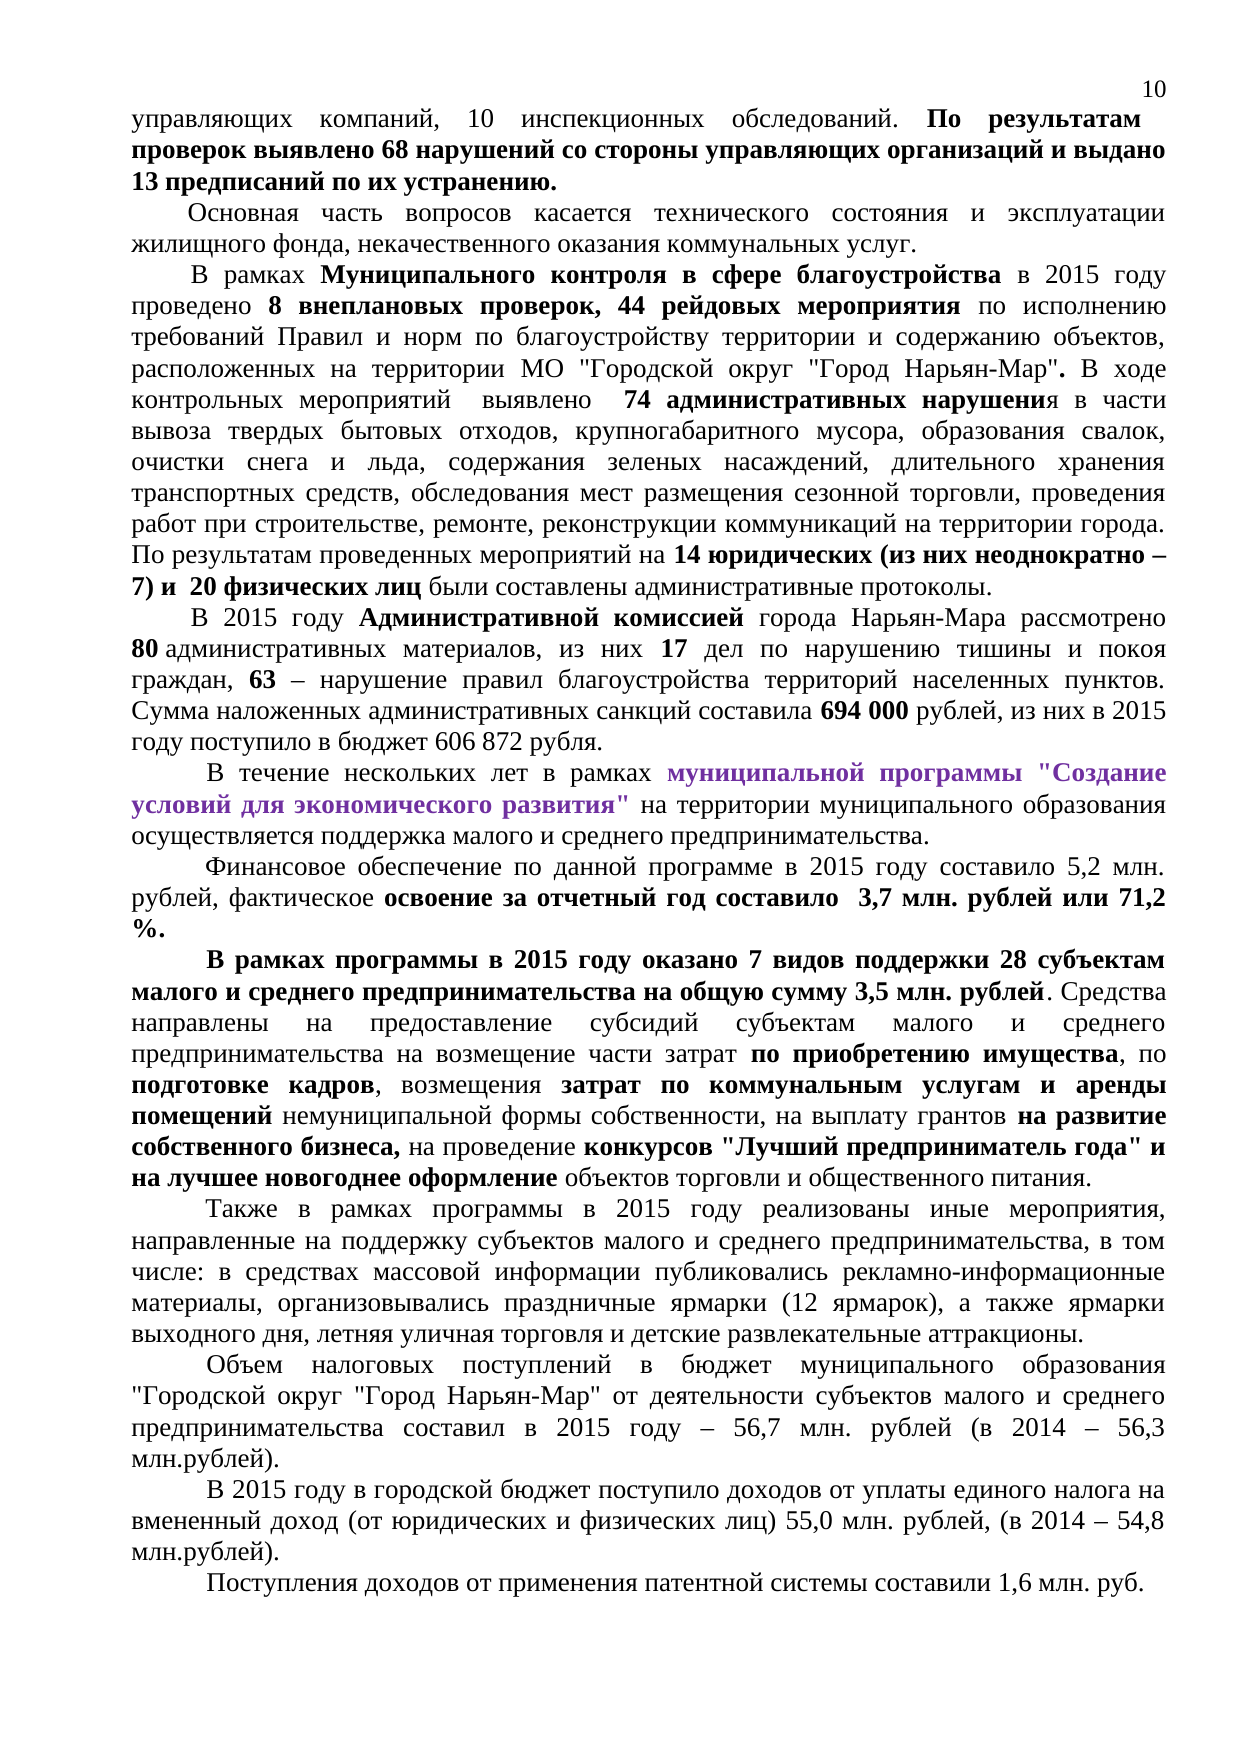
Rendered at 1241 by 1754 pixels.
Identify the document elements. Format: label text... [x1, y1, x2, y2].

text Объем налоговых поступлений в бюджет муниципального образования "Городской округ "Город Нарьян-Мар" от деятельности субъектов малого и среднего предпринимательства составил в 2015 году – 56,7 млн. рублей (в 2014 – 56,3 млн.рублей). [131, 1348, 1167, 1473]
text В 2015 году в городской бюджет поступило доходов от уплаты единого налога на вмененный доход (от юридических и физических лиц) 55,0 млн. рублей, (в 2014 – 54,8 млн.рублей). [131, 1473, 1167, 1566]
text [131, 102, 1167, 196]
text Финансовое обеспечение по данной программе в 2015 году составило 5,2 млн. рублей, фактическое освоение за отчетный год составило 3,7 млн. рублей или 71,2 %. [131, 850, 1167, 943]
text В 2015 году Административной комиссией города Нарьян-Мара рассмотрено 80 административных материалов, из них 17 дел по нарушению тишины и покоя граждан, 63 – нарушение правил благоустройства территорий населенных пунктов. Сумма наложенных административных санкций составила 694 000 рублей, из них в 2015 году поступило в бюджет 606 872 рубля. [131, 601, 1167, 757]
text В течение нескольких лет в рамках муниципальной программы "Создание условий для экономического развития" на территории муниципального образования осуществляется поддержка малого и среднего предпринимательства. [131, 757, 1167, 850]
text В рамках Муниципального контроля в сфере благоустройства в 2015 году проведено 8 внеплановых проверок, 44 рейдовых мероприятия по исполнению требований Правил и норм по благоустройству территории и содержанию объектов, расположенных на территории МО "Городской округ "Город Нарьян-Мар". В ходе контрольных мероприятий выявлено 74 административных нарушения в части вывоза твердых бытовых отходов, крупногабаритного мусора, образования свалок, очистки снега и льда, содержания зеленых насаждений, длительного хранения транспортных средств, обследования мест размещения сезонной торговли, проведения работ при строительстве, ремонте, реконструкции коммуникаций на территории города. По результатам проведенных мероприятий на 14 юридических (из них неоднократно – 7) и 20 физических лиц были составлены административные протоколы. [131, 258, 1167, 601]
text В рамках программы в 2015 году оказано 7 видов поддержки 28 субъектам малого и среднего предпринимательства на общую сумму 3,5 млн. рублей. Средства направлены на предоставление субсидий субъектам малого и среднего предпринимательства на возмещение части затрат по приобретению имущества, по подготовке кадров, возмещения затрат по коммунальным услугам и аренды помещений немуниципальной формы собственности, на выплату грантов на развитие собственного бизнеса, на проведение конкурсов "Лучший предприниматель года" и на лучшее новогоднее оформление объектов торговли и общественного питания. [131, 943, 1167, 1193]
text Основная часть вопросов касается технического состояния и эксплуатации жилищного фонда, некачественного оказания коммунальных услуг. [131, 196, 1167, 258]
text Также в рамках программы в 2015 году реализованы иные мероприятия, направленные на поддержку субъектов малого и среднего предпринимательства, в том числе: в средствах массовой информации публиковались рекламно-информационные материалы, организовывались праздничные ярмарки (12 ярмарок), а также ярмарки выходного дня, летняя уличная торговля и детские развлекательные аттракционы. [131, 1193, 1167, 1348]
text Поступления доходов от применения патентной системы составили 1,6 млн. руб. [131, 1566, 1167, 1597]
